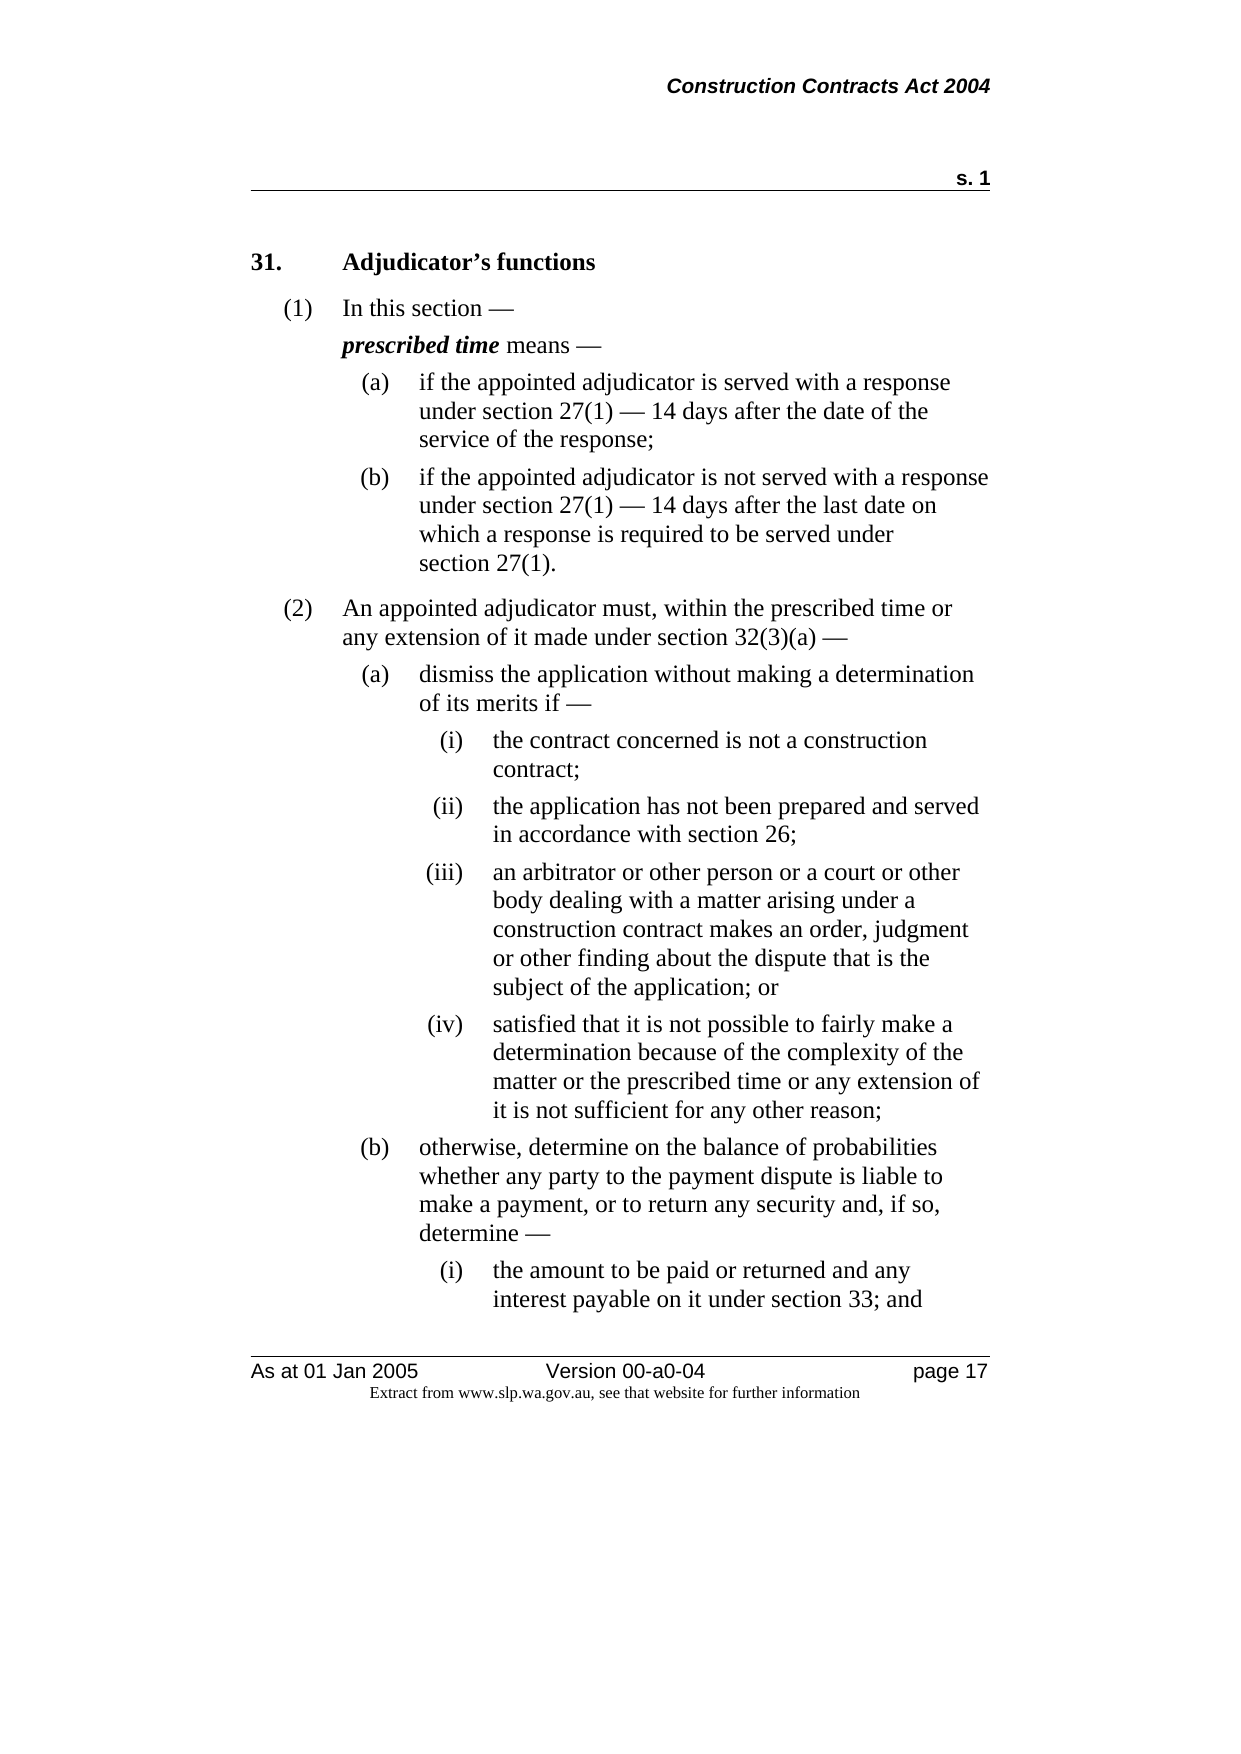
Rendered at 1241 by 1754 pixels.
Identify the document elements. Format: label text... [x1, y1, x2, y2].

text (i) the amount to be paid or returned and any interest payable on it under section 33; and [251, 1255, 990, 1313]
text prescribed time means — [251, 330, 990, 359]
subtitle 31. Adjudicator’s functions [251, 247, 990, 276]
text (b) if the appointed adjudicator is not served with a response under section 27(1) — 14 days after the last date on which a response is required to be served under section 27(1). [251, 462, 990, 577]
text (a) if the appointed adjudicator is served with a response under section 27(1) — 14 days after the date of the service of the response; [251, 367, 990, 453]
text (i) the contract concerned is not a construction contract; [251, 725, 990, 782]
text (b) otherwise, determine on the balance of probabilities whether any party to the payment dispute is liable to make a payment, or to return any security and, if so, determine — [251, 1132, 990, 1247]
text (ii) the application has not been prepared and served in accordance with section 26; [251, 791, 990, 848]
text (iv) satisfied that it is not possible to fairly make a determination because of the complexity of the matter or the prescribed time or any extension of it is not sufficient for any other reason; [251, 1009, 990, 1124]
text (iii) an arbitrator or other person or a court or other body dealing with a matter arising under a construction contract makes an order, judgment or other finding about the dispute that is the subject of the application; or [251, 857, 990, 1000]
text (a) dismiss the application without making a determination of its merits if — [251, 659, 990, 717]
text (2) An appointed adjudicator must, within the prescribed time or any extension of it made under section 32(3)(a) — [251, 593, 990, 651]
text (1) In this section — [251, 293, 990, 322]
